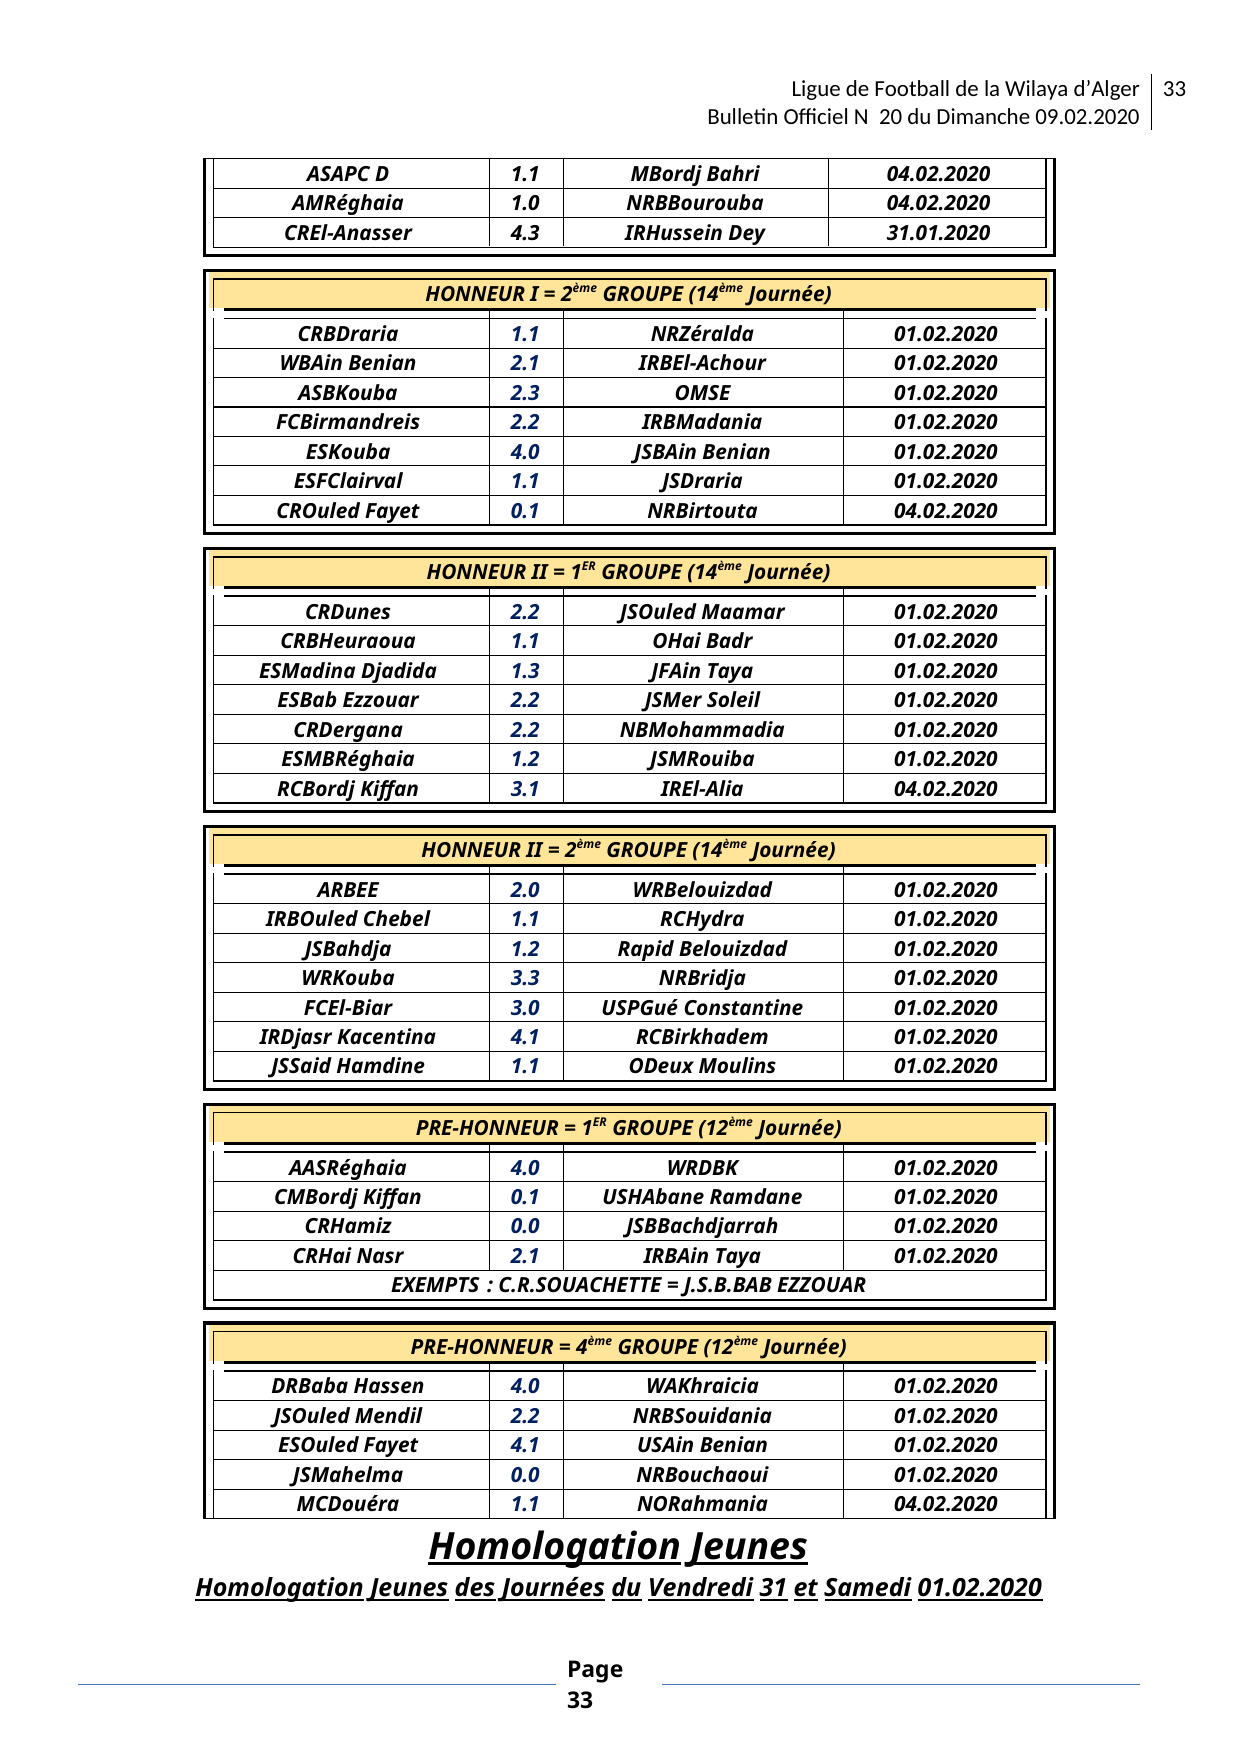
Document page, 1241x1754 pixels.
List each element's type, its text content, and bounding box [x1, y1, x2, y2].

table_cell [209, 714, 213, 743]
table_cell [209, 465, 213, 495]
table_cell 1.1 [490, 1490, 563, 1518]
table_cell 2.2 [490, 715, 563, 743]
table_cell Rapid Belouizdad [564, 934, 843, 962]
table_cell 4.1 [490, 1022, 563, 1051]
table_cell CREl-Anasser [214, 218, 489, 246]
table_cell IRHussein Dey [564, 218, 828, 246]
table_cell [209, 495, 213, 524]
table_cell 3.3 [490, 963, 563, 992]
table_cell ESMBRéghaia [214, 744, 489, 773]
table_cell CRBHeuraoua [214, 626, 489, 655]
table_cell ESOuled Fayet [214, 1431, 489, 1459]
table_cell 2.2 [490, 597, 563, 625]
table_cell 01.02.2020 [844, 1052, 1045, 1080]
table_cell 04.02.2020 [829, 159, 1045, 187]
table_cell IREl-Alia [564, 774, 843, 802]
table_cell WAKhraicia [564, 1372, 843, 1400]
table_cell JSSaid Hamdine [214, 1052, 489, 1080]
table_cell ESKouba [214, 437, 489, 465]
table_cell 04.02.2020 [844, 1490, 1045, 1518]
table_cell JSMer Soleil [564, 685, 843, 714]
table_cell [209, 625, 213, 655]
table_cell 01.02.2020 [844, 656, 1045, 684]
table_cell 01.02.2020 [844, 308, 1050, 347]
table_cell ESBab Ezzouar [214, 685, 489, 714]
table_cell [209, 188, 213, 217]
table_cell CRBDraria [209, 308, 489, 347]
table_cell 01.02.2020 [844, 1142, 1050, 1181]
table_cell 01.02.2020 [844, 1241, 1045, 1269]
table_cell JSBBachdjarrah [564, 1212, 843, 1240]
table_cell NRBridja [564, 963, 843, 992]
table_cell 1.2 [490, 744, 563, 773]
table_cell IRBMadania [564, 408, 843, 436]
table_cell 4.0 [490, 1153, 563, 1181]
table_cell 04.02.2020 [829, 189, 1045, 217]
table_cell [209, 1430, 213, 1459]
table_cell 01.02.2020 [844, 1212, 1045, 1240]
table_cell 01.02.2020 [844, 1431, 1045, 1459]
table_cell 0.1 [490, 496, 563, 524]
table_cell 2.0 [490, 875, 563, 903]
table_header PRE-HONNEUR = 4ème GROUPE (12ème Journée) [209, 1325, 1050, 1361]
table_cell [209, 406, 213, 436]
table_cell 01.02.2020 [844, 378, 1045, 406]
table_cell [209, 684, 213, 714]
table_cell JSMRouiba [564, 744, 843, 773]
table_cell IRDjasr Kacentina [214, 1022, 489, 1051]
table_cell 04.02.2020 [844, 496, 1045, 524]
table_cell RCHydra [564, 904, 843, 933]
table_cell 1.1 [490, 159, 563, 187]
table_cell 0.1 [490, 1182, 563, 1211]
table_cell 01.02.2020 [844, 466, 1045, 495]
table_cell 01.02.2020 [844, 993, 1045, 1021]
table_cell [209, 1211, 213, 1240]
table_cell 01.02.2020 [844, 685, 1045, 714]
table_cell FCBirmandreis [214, 408, 489, 436]
table_cell 1.1 [490, 1052, 563, 1080]
table_cell 1.1 [490, 319, 563, 347]
table_cell 04.02.2020 [844, 774, 1045, 802]
table_cell RCBordj Kiffan [214, 774, 489, 802]
table_cell CRHai Nasr [214, 1241, 489, 1269]
table_header HONNEUR II = 1ER GROUPE (14ème Journée) [209, 550, 1050, 586]
table_cell CROuled Fayet [214, 496, 489, 524]
table_cell 1.2 [490, 934, 563, 962]
table_cell WRDBK [564, 1153, 843, 1181]
table_cell JFAin Taya [564, 656, 843, 684]
table_cell 1.1 [490, 904, 563, 933]
table_cell JSBahdja [214, 934, 489, 962]
table_cell USHAbane Ramdane [564, 1182, 843, 1211]
table_cell NORahmania [564, 1490, 843, 1518]
table_cell 01.02.2020 [844, 744, 1045, 773]
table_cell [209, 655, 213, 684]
table_cell NRBouchaoui [564, 1460, 843, 1488]
table_cell 4.0 [490, 1372, 563, 1400]
table_cell 01.02.2020 [844, 1022, 1045, 1051]
table_cell 1.3 [490, 656, 563, 684]
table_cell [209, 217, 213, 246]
text Homologation Jeunes [89, 1519, 1152, 1570]
table_cell 01.02.2020 [844, 904, 1045, 933]
table_cell DRBaba Hassen [209, 1361, 489, 1400]
table_cell 01.02.2020 [844, 586, 1050, 625]
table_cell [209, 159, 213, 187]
table_cell NBMohammadia [564, 715, 843, 743]
table_cell EXEMPTS : C.R.SOUACHETTE = J.S.B.BAB EZZOUAR [214, 1271, 1045, 1299]
table_cell 2.1 [490, 349, 563, 377]
table_header PRE-HONNEUR = 1ER GROUPE (12ème Journée) [209, 1106, 1050, 1142]
table_cell CRDunes [209, 586, 489, 625]
table_cell 2.1 [490, 1241, 563, 1269]
table_cell 3.0 [490, 993, 563, 1021]
table_cell 01.02.2020 [844, 1182, 1045, 1211]
table_cell NRBirtouta [564, 496, 843, 524]
table_cell ESFClairval [214, 466, 489, 495]
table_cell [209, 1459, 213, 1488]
table_cell WRBelouizdad [564, 875, 843, 903]
table_cell ARBEE [209, 864, 489, 903]
table_cell JSBAin Benian [564, 437, 843, 465]
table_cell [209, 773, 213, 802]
table_cell 1.1 [490, 466, 563, 495]
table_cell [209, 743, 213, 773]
table_cell 01.02.2020 [844, 626, 1045, 655]
table_cell FCEl-Biar [214, 993, 489, 1021]
table_cell IRBOuled Chebel [214, 904, 489, 933]
table_cell 2.3 [490, 378, 563, 406]
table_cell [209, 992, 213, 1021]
table_cell 01.02.2020 [844, 934, 1045, 962]
table_cell 4.0 [490, 437, 563, 465]
table_cell ESMadina Djadida [214, 656, 489, 684]
table_cell OMSE [564, 378, 843, 406]
table_cell 1.1 [490, 626, 563, 655]
table_cell 4.1 [490, 1431, 563, 1459]
table_cell WBAin Benian [214, 349, 489, 377]
table_cell 01.02.2020 [844, 1401, 1045, 1429]
table_cell ASBKouba [214, 378, 489, 406]
table_cell AASRéghaia [209, 1142, 489, 1181]
table_cell IRBAin Taya [564, 1241, 843, 1269]
table_cell CMBordj Kiffan [214, 1182, 489, 1211]
table_cell 01.02.2020 [844, 715, 1045, 743]
table_cell JSDraria [564, 466, 843, 495]
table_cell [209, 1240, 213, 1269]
table_cell 2.2 [490, 408, 563, 436]
table_cell USPGué Constantine [564, 993, 843, 1021]
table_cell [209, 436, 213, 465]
table_cell 31.01.2020 [829, 218, 1045, 246]
table_cell 01.02.2020 [844, 1460, 1045, 1488]
table_cell 01.02.2020 [844, 349, 1045, 377]
table_cell RCBirkhadem [564, 1022, 843, 1051]
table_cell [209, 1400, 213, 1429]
table_cell 0.0 [490, 1460, 563, 1488]
text Homologation Jeunes des Journées du Vendredi 31 et Samedi 01.02.2020 [89, 1570, 1152, 1604]
table_cell AMRéghaia [214, 189, 489, 217]
table_cell JSOuled Maamar [564, 597, 843, 625]
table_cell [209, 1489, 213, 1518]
table_cell OHai Badr [564, 626, 843, 655]
table_cell 2.2 [490, 685, 563, 714]
table_header HONNEUR II = 2ème GROUPE (14ème Journée) [209, 828, 1050, 864]
table_cell NRBBourouba [564, 189, 828, 217]
table_cell CRDergana [214, 715, 489, 743]
table_cell 01.02.2020 [844, 408, 1045, 436]
table_cell JSOuled Mendil [214, 1401, 489, 1429]
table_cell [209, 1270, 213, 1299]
table_cell ASAPC D [214, 159, 489, 187]
table_cell ODeux Moulins [564, 1052, 843, 1080]
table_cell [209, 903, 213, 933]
table_cell IRBEl-Achour [564, 349, 843, 377]
table_cell WRKouba [214, 963, 489, 992]
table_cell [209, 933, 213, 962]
table_header HONNEUR I = 2ème GROUPE (14ème Journée) [209, 272, 1050, 308]
table_cell 2.2 [490, 1401, 563, 1429]
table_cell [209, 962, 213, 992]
table_cell 1.0 [490, 189, 563, 217]
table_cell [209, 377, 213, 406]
table_cell 01.02.2020 [844, 437, 1045, 465]
table_cell 0.0 [490, 1212, 563, 1240]
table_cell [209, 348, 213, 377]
table_cell NRZéralda [564, 319, 843, 347]
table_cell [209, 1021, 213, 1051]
table_cell 4.3 [490, 218, 563, 246]
table_cell 01.02.2020 [844, 963, 1045, 992]
table_cell 01.02.2020 [844, 864, 1050, 903]
table_cell MCDouéra [214, 1490, 489, 1518]
table_cell CRHamiz [214, 1212, 489, 1240]
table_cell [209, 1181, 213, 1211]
table_cell JSMahelma [214, 1460, 489, 1488]
table_cell NRBSouidania [564, 1401, 843, 1429]
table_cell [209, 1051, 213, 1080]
table_cell MBordj Bahri [564, 159, 828, 187]
table_cell USAin Benian [564, 1431, 843, 1459]
table_cell 01.02.2020 [844, 1361, 1050, 1400]
table_cell 3.1 [490, 774, 563, 802]
